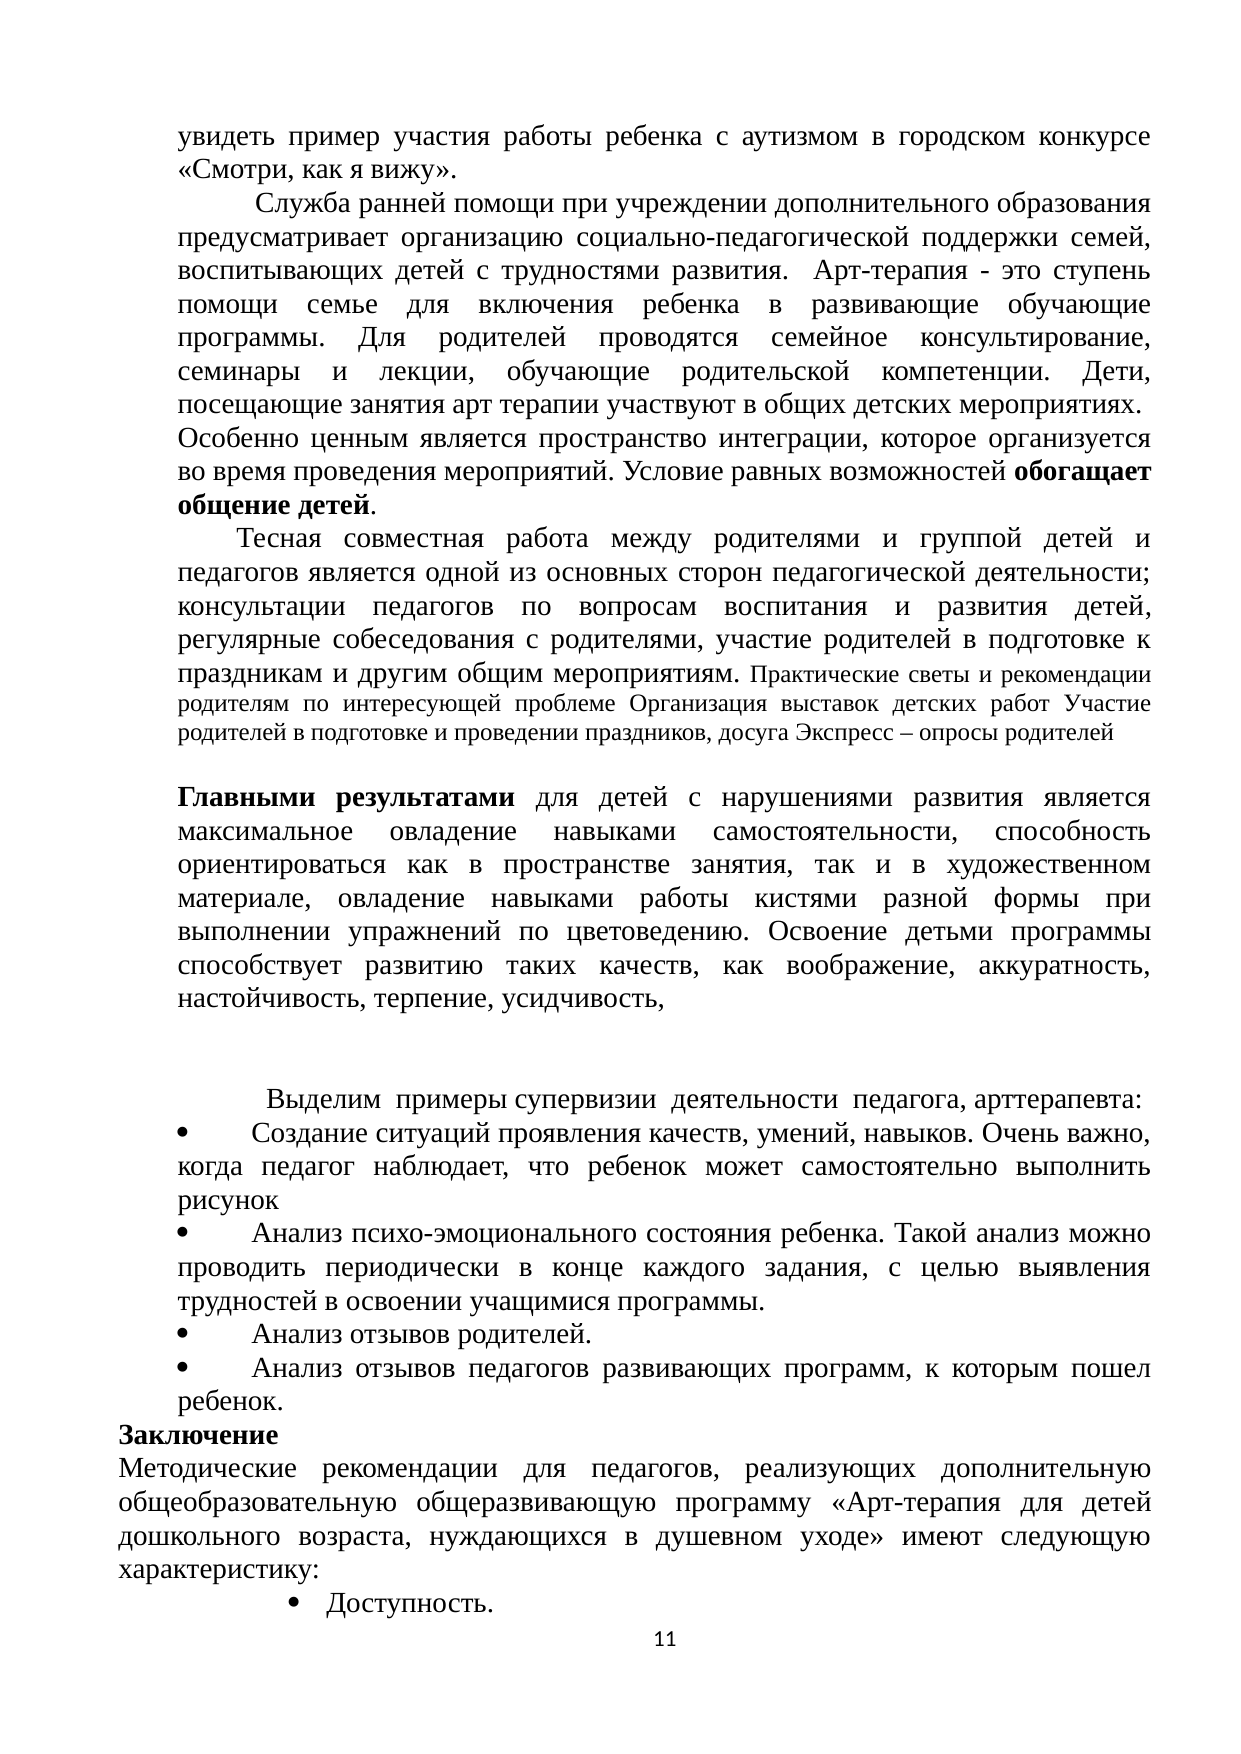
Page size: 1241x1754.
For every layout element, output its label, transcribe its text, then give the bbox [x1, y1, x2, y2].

text Служба ранней помощи при учреждении дополнительного образования предусматривает организацию социально-педагогической поддержки семей, воспитывающих детей с трудностями развития. Арт-терапия - это ступень помощи семье для включения ребенка в развивающие обучающие программы. Для родителей проводятся семейное консультирование, семинары и лекции, обучающие родительской компетенции. Дети, посещающие занятия арт терапии участвуют в общих детских мероприятиях. [177, 185, 1152, 420]
list Доступность. [288, 1585, 1152, 1618]
text Тесная совместная работа между родителями и группой детей и педагогов является одной из основных сторон педагогической деятельности; консультации педагогов по вопросам воспитания и развития детей, регулярные собеседования с родителями, участие родителей в подготовке к праздникам и другим общим мероприятиям. Практические светы и рекомендации родителям по интересующей проблеме Организация выставок детских работ Участие родителей в подготовке и проведении праздников, досуга Экспресс – опросы родителей [177, 521, 1152, 746]
text Особенно ценным является пространство интеграции, которое организуется во время проведения мероприятий. Условие равных возможностей обогащает общение детей. [177, 420, 1152, 521]
list Анализ отзывов педагогов развивающих программ, к которым пошел ребенок. [177, 1350, 1152, 1417]
text Заключение [118, 1417, 1152, 1451]
text Выделим примеры супервизии деятельности педагога, арттерапевта: [177, 1081, 1152, 1115]
list Анализ психо-эмоционального состояния ребенка. Такой анализ можно проводить периодически в конце каждого задания, с целью выявления трудностей в освоении учащимися программы. [177, 1216, 1152, 1316]
text Методические рекомендации для педагогов, реализующих дополнительную общеобразовательную общеразвивающую программу «Арт-терапия для детей дошкольного возраста, нуждающихся в душевном уходе» имеют следующую характеристику: [118, 1451, 1152, 1585]
list Анализ отзывов родителей. [177, 1316, 1152, 1350]
list Создание ситуаций проявления качеств, умений, навыков. Очень важно, когда педагог наблюдает, что ребенок может самостоятельно выполнить рисунок [177, 1115, 1152, 1216]
text Главными результатами для детей с нарушениями развития является максимальное овладение навыками самостоятельности, способность ориентироваться как в пространстве занятия, так и в художественном материале, овладение навыками работы кистями разной формы при выполнении упражнений по цветоведению. Освоение детьми программы способствует развитию таких качеств, как воображение, аккуратность, настойчивость, терпение, усидчивость, [177, 779, 1152, 1014]
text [177, 118, 1152, 185]
